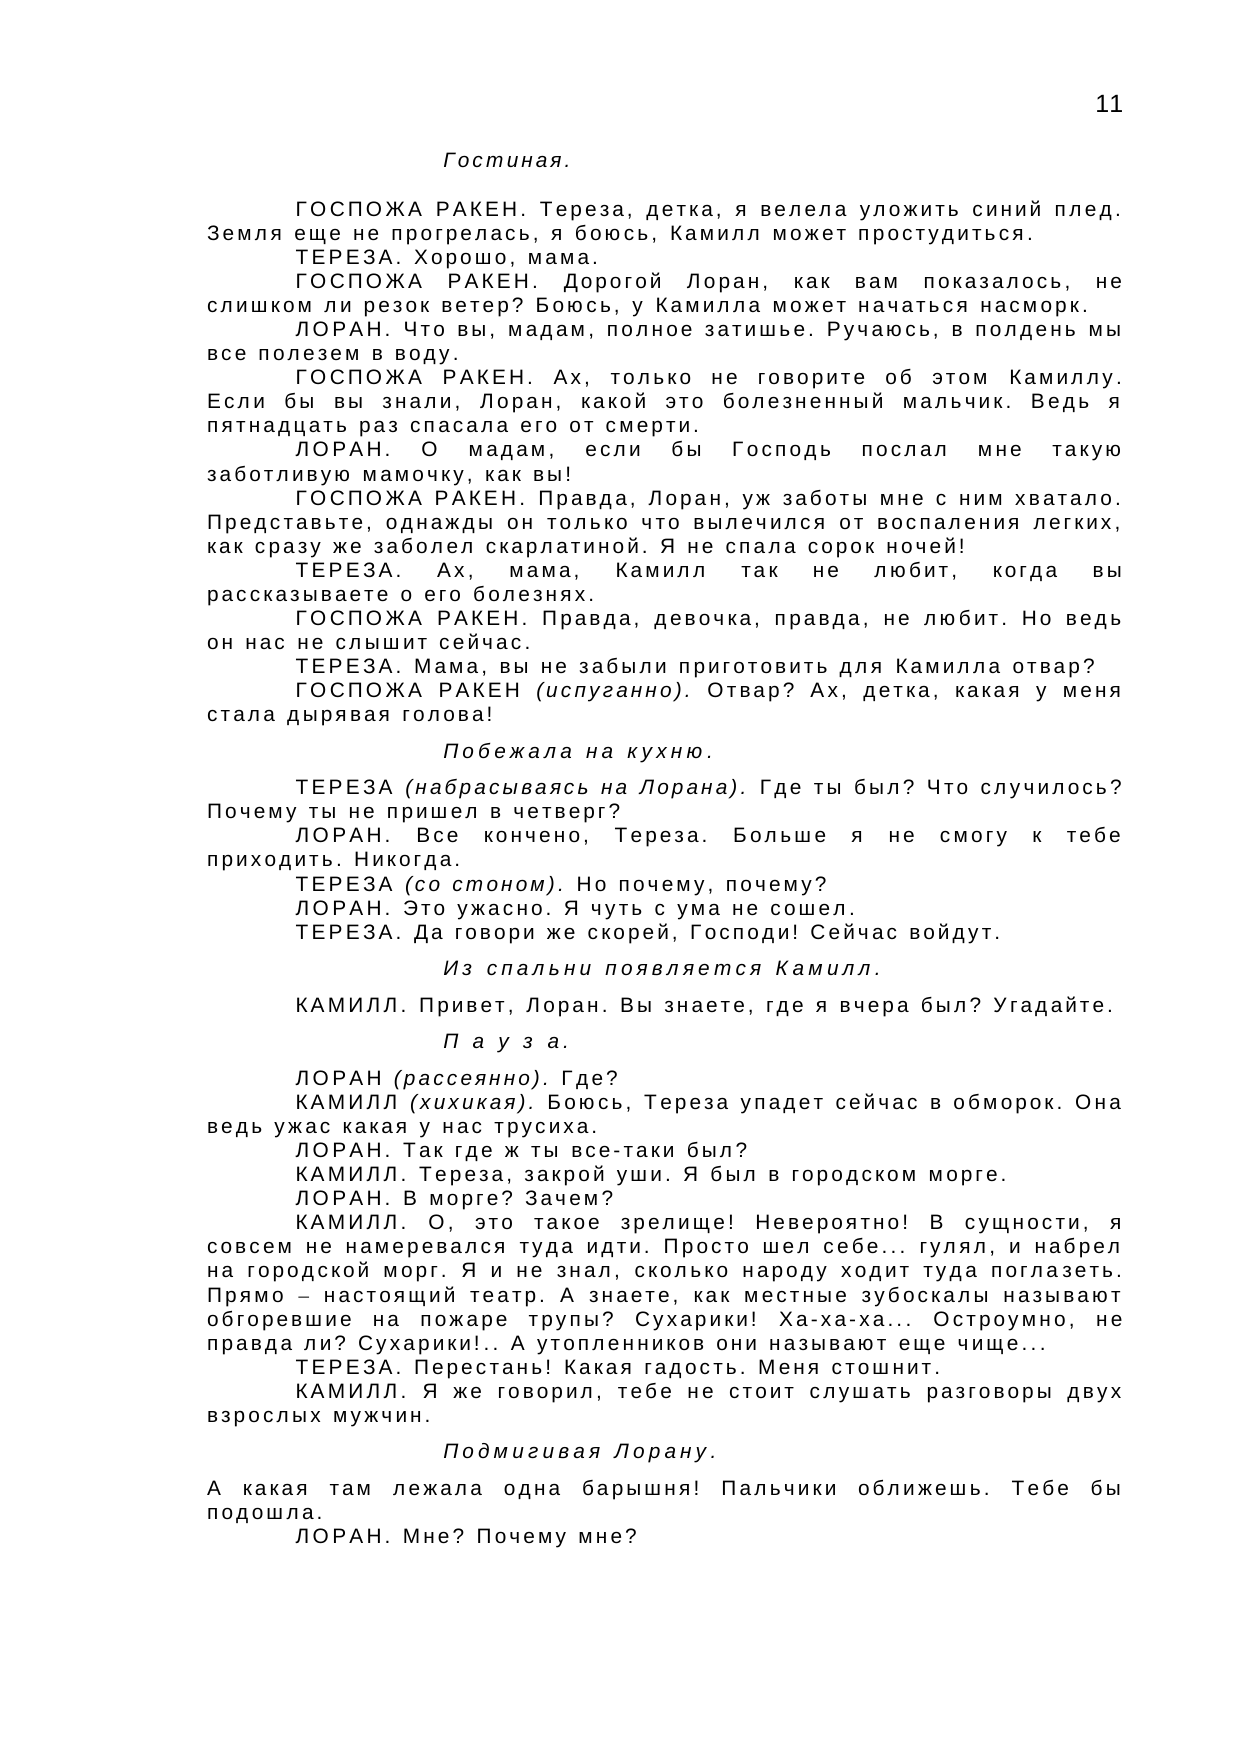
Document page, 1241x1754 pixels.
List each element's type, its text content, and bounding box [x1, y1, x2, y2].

text ЛОРАН. Это ужасно. Я чуть с ума не сошел. [207, 896, 1122, 919]
text ТЕРЕЗА. Хорошо, мама. [207, 245, 1122, 269]
text КАМИЛЛ. Я же говорил, тебе не стоит слушать разговоры двух взрослых мужчин. [207, 1379, 1122, 1427]
text КАМИЛЛ. О, это такое зрелище! Невероятно! В сущности, я совсем не намеревался туда идти. Просто шел себе... гулял, и набрел на городской морг. Я и не знал, сколько народу ходит туда поглазеть. Прямо настоящий театр. А знаете, как местные зубоскалы называют обгоревшие на пожаре трупы? Сухарики! Ха-ха-ха... Остроумно, не правда ли? Сухарики!.. А утопленников они называют еще чище... [207, 1210, 1122, 1355]
text ГОСПОЖА РАКЕН (испуганно). Отвар? Ах, детка, какая у меня стала дырявая голова! [207, 678, 1122, 726]
text ЛОРАН. Мне? Почему мне? [207, 1524, 1122, 1548]
text ТЕРЕЗА. Ах, мама, Камилл так не любит, когда вы рассказываете о его болезнях. [207, 558, 1122, 606]
text ГОСПОЖА РАКЕН. Правда, девочка, правда, не любит. Но ведь он нас не слышит сейчас. [207, 606, 1122, 654]
text Гостиная. [443, 148, 1122, 172]
text Побежала на кухню. [443, 739, 1122, 763]
text КАМИЛЛ. Привет, Лоран. Вы знаете, где я вчера был? Угадайте. [207, 993, 1122, 1017]
text ГОСПОЖА РАКЕН. Дорогой Лоран, как вам показалось, не слишком ли резок ветер? Боюсь, у Камилла может начаться насморк. [207, 269, 1122, 317]
text ТЕРЕЗА. Мама, вы не забыли приготовить для Камилла отвар? [207, 654, 1122, 678]
text ГОСПОЖА РАКЕН. Тереза, детка, я велела уложить синий плед. Земля еще не прогрелась, я боюсь, Камилл может простудиться. [207, 197, 1122, 245]
text ЛОРАН. В морге? Зачем? [207, 1186, 1122, 1210]
text П а у з а. [443, 1029, 1122, 1053]
text ТЕРЕЗА (набрасываясь на Лорана). Где ты был? Что случилось? Почему ты не пришел в четверг? [207, 775, 1122, 823]
text ЛОРАН. Все кончено, Тереза. Больше я не смогу к тебе приходить. Никогда. [207, 823, 1122, 871]
text ГОСПОЖА РАКЕН. Ах, только не говорите об этом Камиллу. Если бы вы знали, Лоран, какой это болезненный мальчик. Ведь я пятнадцать раз спасала его от смерти. [207, 365, 1122, 437]
text ЛОРАН. Так где ж ты все-таки был? [207, 1138, 1122, 1162]
text КАМИЛЛ. Тереза, закрой уши. Я был в городском морге. [207, 1162, 1122, 1186]
text ГОСПОЖА РАКЕН. Правда, Лоран, уж заботы мне с ним хватало. Представьте, однажды он только что вылечился от воспаления легких, как сразу же заболел скарлатиной. Я не спала сорок ночей! [207, 486, 1122, 558]
text Подмигивая Лорану. [443, 1439, 1122, 1463]
text А какая там лежала одна барышня! Пальчики оближешь. Тебе бы подошла. [207, 1476, 1122, 1524]
text ЛОРАН. Что вы, мадам, полное затишье. Ручаюсь, в полдень мы все полезем в воду. [207, 317, 1122, 365]
text ТЕРЕЗА. Да говори же скорей, Господи! Сейчас войдут. [207, 919, 1122, 944]
text ЛОРАН (рассеянно). Где? [207, 1066, 1122, 1090]
text ТЕРЕЗА (со стоном). Но почему, почему? [207, 871, 1122, 896]
text КАМИЛЛ (хихикая). Боюсь, Тереза упадет сейчас в обморок. Она ведь ужас какая у нас трусиха. [207, 1090, 1122, 1138]
text Из спальни появляется Камилл. [443, 956, 1122, 980]
text ЛОРАН. О мадам, если бы Господь послал мне такую заботливую мамочку, как вы! [207, 437, 1122, 486]
text ТЕРЕЗА. Перестань! Какая гадость. Меня стошнит. [207, 1355, 1122, 1379]
